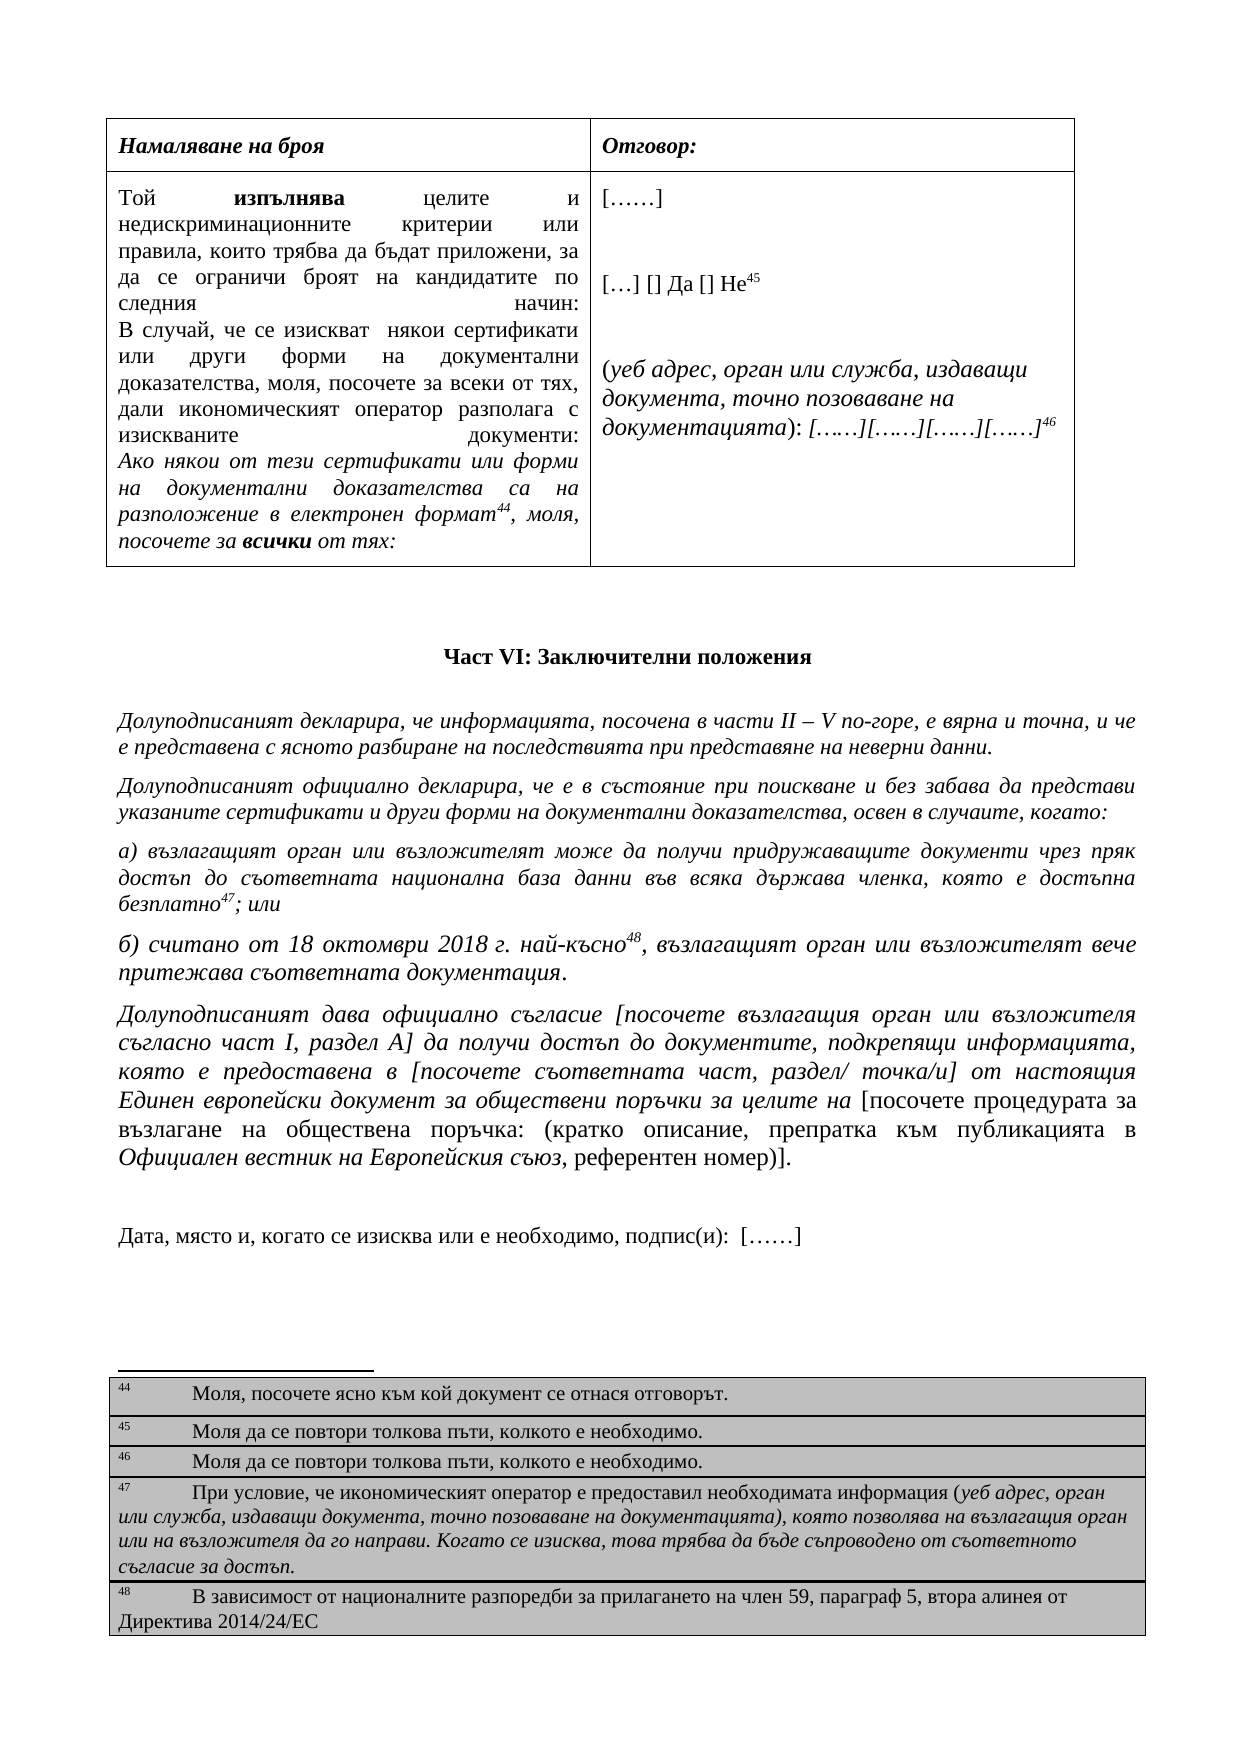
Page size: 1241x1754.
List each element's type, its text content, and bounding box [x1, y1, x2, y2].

table_header Отговор: [591, 119, 1074, 171]
text Долуподписаният дава официално съгласие [посочете възлагащия орган или възложителя съгласно част I, раздел A] да получи достъп до документите, подкрепящи информацията, която е предоставена в [посочете съответната част, раздел/ точка/и] от настоящия Единен европейски документ за обществени поръчки за целите на [посочете процедурата за възлагане на обществена поръчка: (кратко описание, препратка към публикацията в Официален вестник на Европейския съюз, референтен номер)]. [118, 999, 1137, 1171]
text а) възлагащият орган или възложителят може да получи придружаващите документи чрез пряк достъп до съответната национална база данни във всяка държава членка, която е достъпна безплатно; или [118, 837, 1137, 916]
table_cell [……] […] [] Да [] Не (уеб адрес, орган или служба, издаващи документа, точно позоваване на документацията): [……][……][……][……] [591, 172, 1074, 566]
text Дата, място и, когато се изисква или е необходимо, подпис(и): [……] [118, 1223, 1137, 1249]
text б) считано от 18 октомври 2018 г. най-късно, възлагащият орган или възложителят вече притежава съответната документация. [118, 929, 1137, 986]
table_cell Той изпълнява целите и недискриминационните критерии или правила, които трябва да бъдат приложени, за да се ограничи броят на кандидатите по следния начин: В случай, че се изискват някои сертификати или други форми на документални доказателства, моля, посочете за всеки от тях, дали икономическият оператор разполага с изискваните документи: Ако някои от тези сертификати или форми на документални доказателства са на разположение в електронен формат, моля, посочете за всички от тях: [107, 172, 590, 566]
text Част VI: Заключителни положения [118, 643, 1137, 669]
text Долуподписаният декларира, че информацията, посочена в части II – V по-горе, е вярна и точна, и че е представена с ясното разбиране на последствията при представяне на неверни данни. [118, 707, 1137, 759]
text Долуподписаният официално декларира, че е в състояние при поискване и без забава да представи указаните сертификати и други форми на документални доказателства, освен в случаите, когато: [118, 772, 1137, 825]
table_header Намаляване на броя [107, 119, 590, 171]
